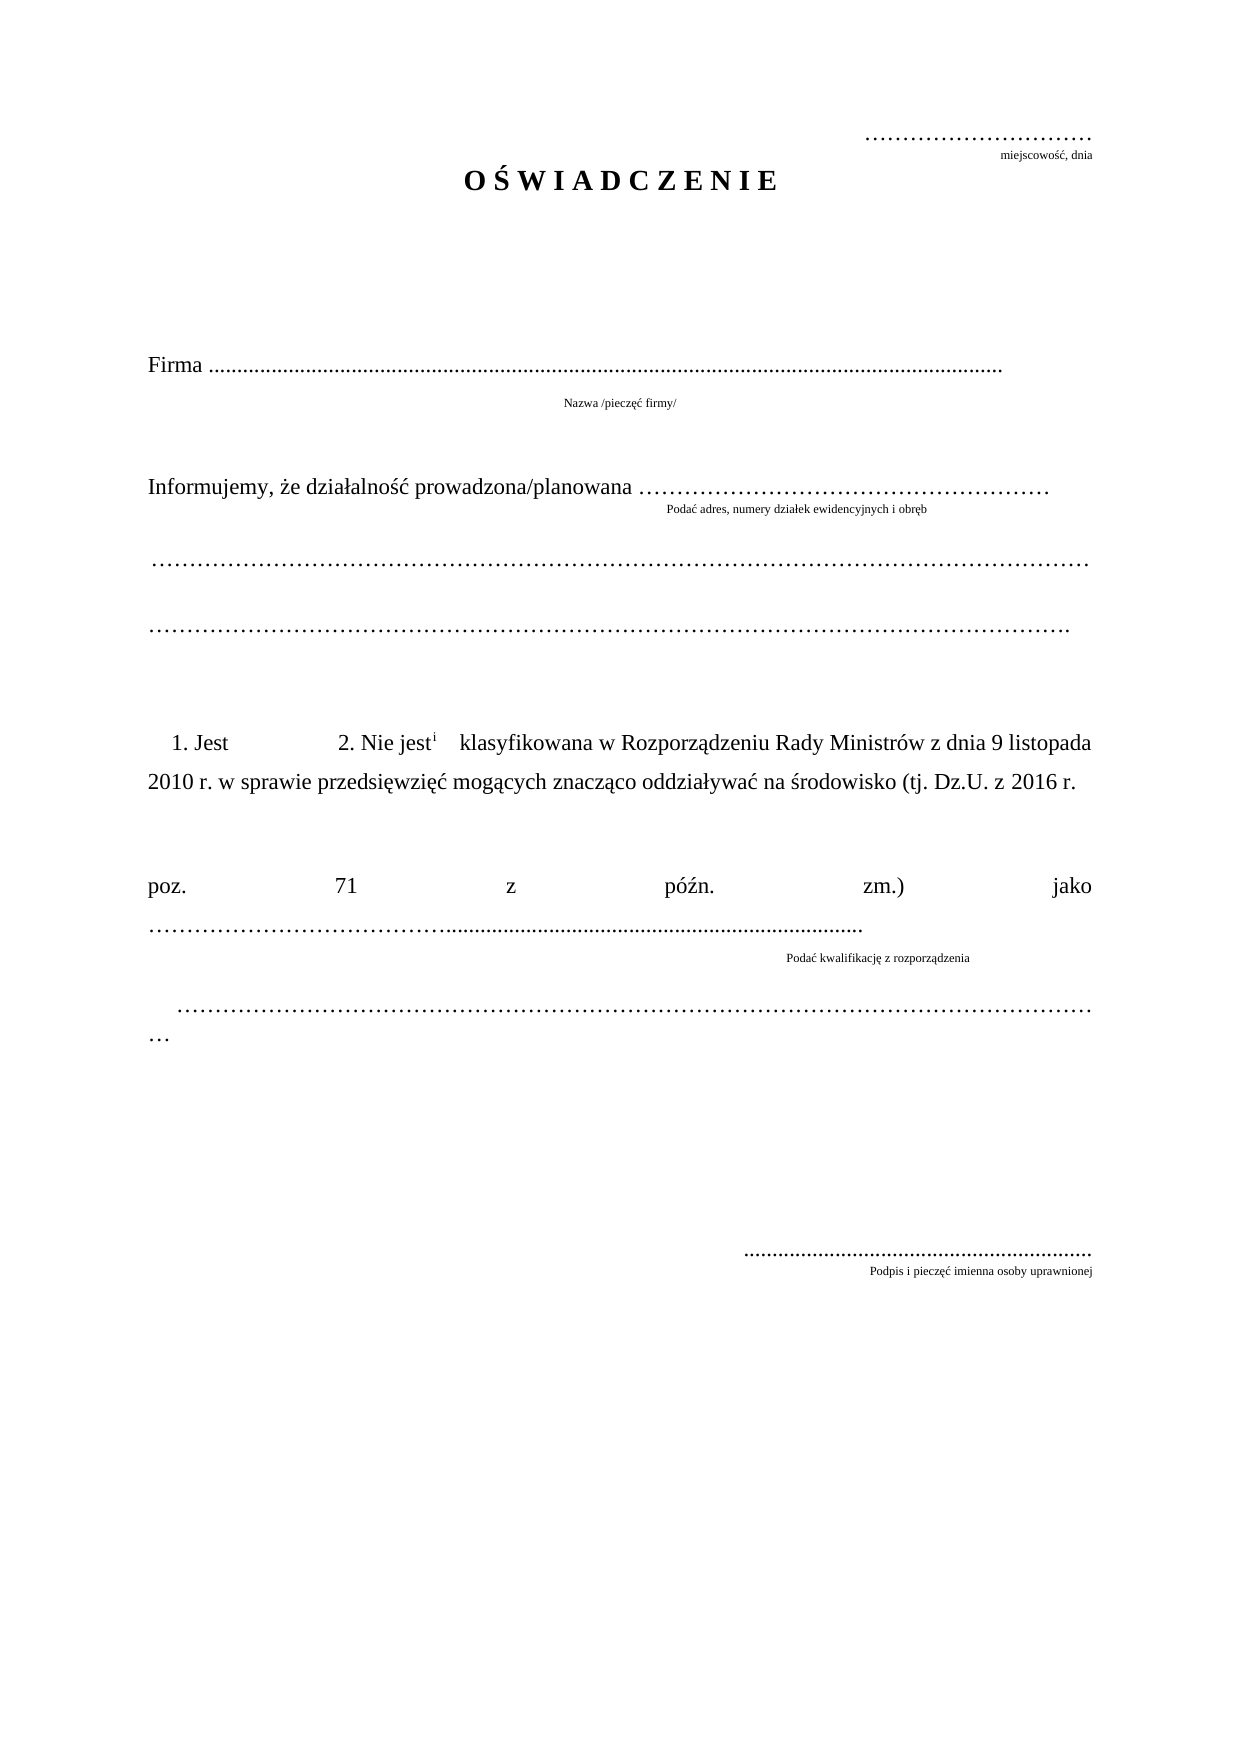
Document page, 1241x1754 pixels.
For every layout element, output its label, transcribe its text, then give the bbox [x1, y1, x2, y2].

text miejscowość, dnia [148, 147, 1093, 162]
text O Ś W I A D C Z E N I E [148, 163, 1093, 196]
text Nazwa /pieczęć firmy/ [148, 396, 1093, 411]
text ………………………… [148, 119, 1093, 145]
text Podpis i pieczęć imienna osoby uprawnionej [148, 1264, 1093, 1278]
text poz. 71 z późn. zm.) jako …………………………………......................................................................... [148, 832, 1093, 938]
text …………………………………………………………………………………………………………. [148, 611, 1093, 637]
text Podać kwalifikację z rozporządzenia [148, 951, 1093, 965]
text Firma ........................................................................................................................................... [148, 351, 1093, 377]
text ............................................................. [148, 1235, 1093, 1262]
text …………………………………………………………………………………………………………… [148, 545, 1093, 572]
text Informujemy, że działalność prowadzona/planowana ……………………………………………… [148, 473, 1093, 500]
text  1. Jest  2. Nie jesti klasyfikowana w Rozporządzeniu Rady Ministrów z dnia 9 listopada 2010 r. w sprawie przedsięwzięć mogących znacząco oddziaływać na środowisko (tj. Dz.U. z 2016 r. [148, 728, 1093, 794]
text Podać adres, numery działek ewidencyjnych i obręb [148, 502, 1093, 516]
text …………………………………………………………………………………………………………… [148, 991, 1093, 1046]
